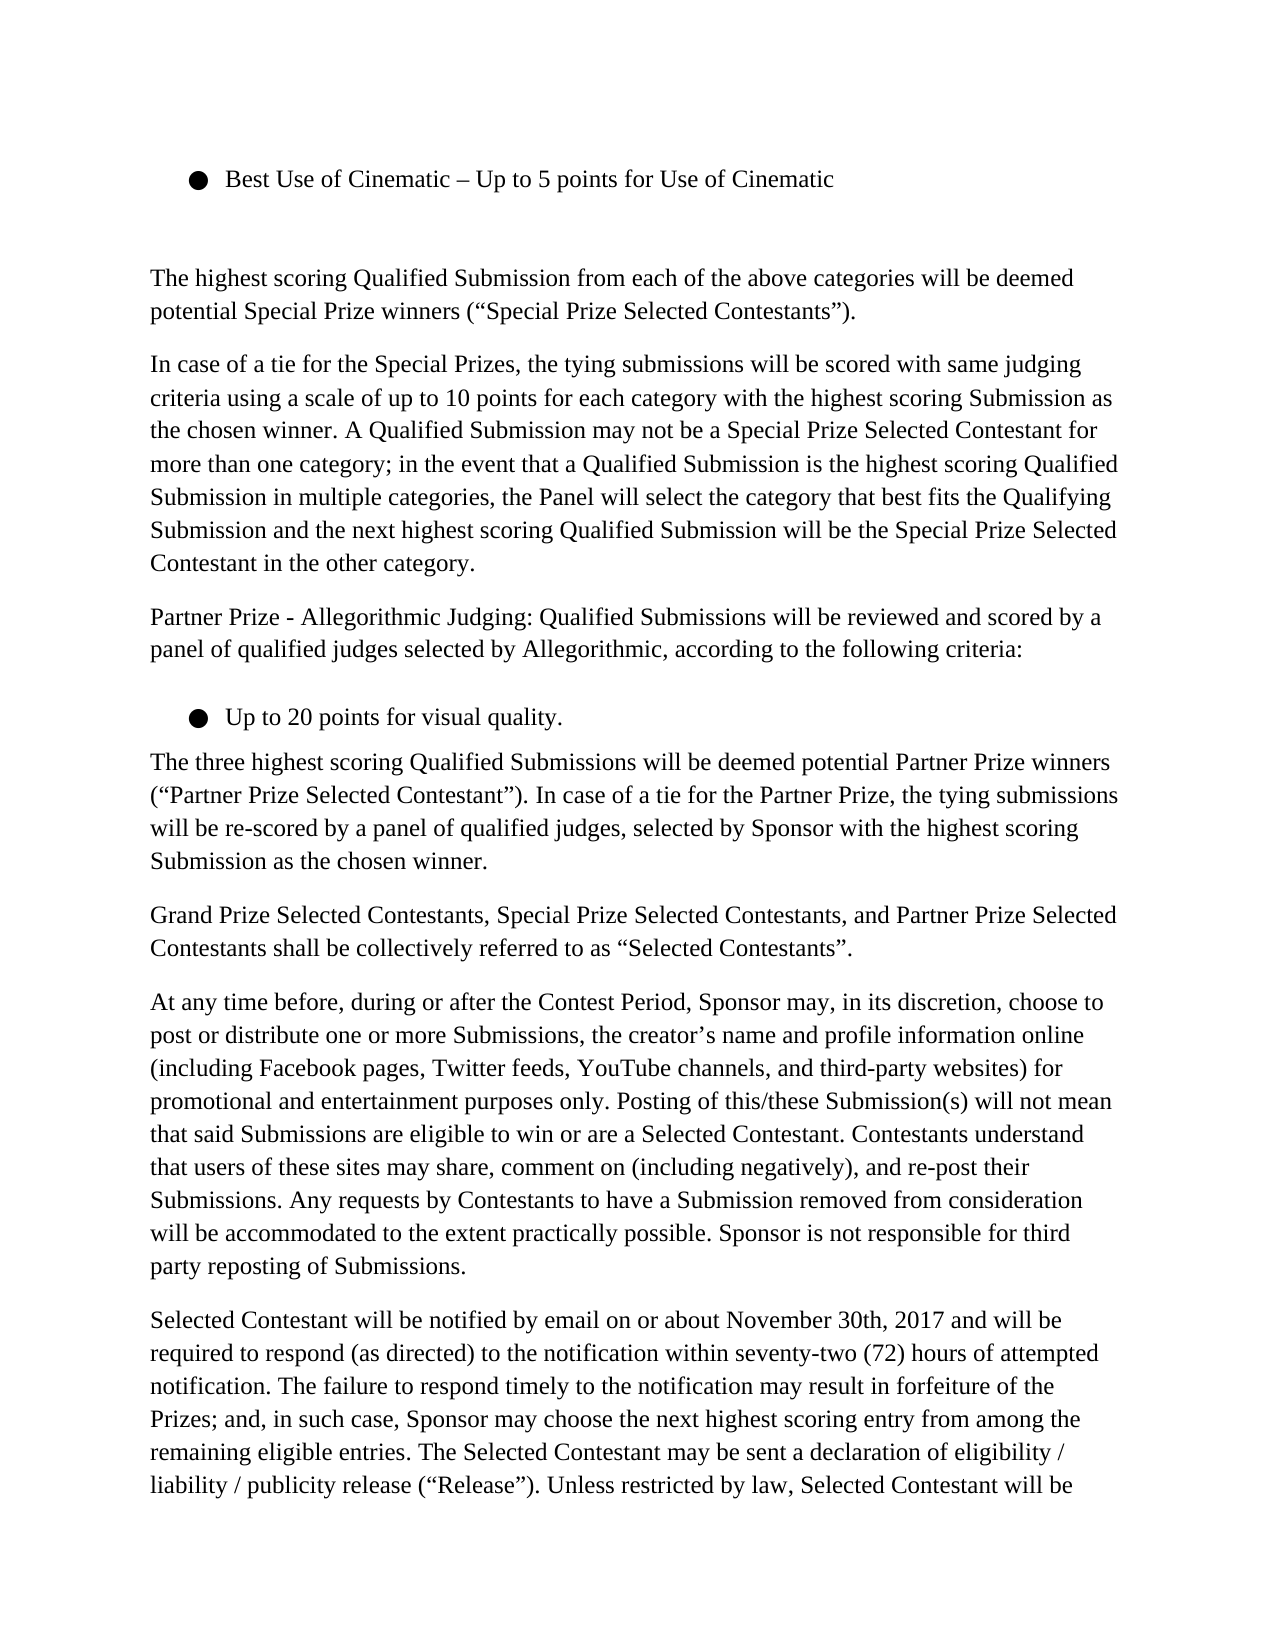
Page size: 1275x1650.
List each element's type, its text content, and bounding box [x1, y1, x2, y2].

text At any time before, during or after the Contest Period, Sponsor may, in its discretion, choose to post or distribute one or more Submissions, the creator’s name and profile information online (including Facebook pages, Twitter feeds, YouTube channels, and third-party websites) for promotional and entertainment purposes only. Posting of this/these Submission(s) will not mean that said Submissions are eligible to win or are a Selected Contestant. Contestants understand that users of these sites may share, comment on (including negatively), and re-post their Submissions. Any requests by Contestants to have a Submission removed from consideration will be accommodated to the extent practically possible. Sponsor is not responsible for third party reposting of Submissions. [150, 987, 1125, 1280]
text The three highest scoring Qualified Submissions will be deemed potential Partner Prize winners (“Partner Prize Selected Contestant”). In case of a tie for the Partner Prize, the tying submissions will be re-scored by a panel of qualified judges, selected by Sponsor with the highest scoring Submission as the chosen winner. [150, 747, 1125, 875]
text The highest scoring Qualified Submission from each of the above categories will be deemed potential Special Prize winners (“Special Prize Selected Contestants”). [150, 263, 1125, 324]
list Up to 20 points for visual quality. [187, 688, 1125, 740]
text In case of a tie for the Special Prizes, the tying submissions will be scored with same judging criteria using a scale of up to 10 points for each category with the highest scoring Submission as the chosen winner. A Qualified Submission may not be a Special Prize Selected Contestant for more than one category; in the event that a Qualified Submission is the highest scoring Qualified Submission in multiple categories, the Panel will select the category that best fits the Qualifying Submission and the next highest scoring Qualified Submission will be the Special Prize Selected Contestant in the other category. [150, 349, 1125, 576]
list Best Use of Cinematic – Up to 5 points for Use of Cinematic [187, 150, 1125, 201]
text Grand Prize Selected Contestants, Special Prize Selected Contestants, and Partner Prize Selected Contestants shall be collectively referred to as “Selected Contestants”. [150, 900, 1125, 962]
text Partner Prize - Allegorithmic Judging: Qualified Submissions will be reviewed and scored by a panel of qualified judges selected by Allegorithmic, according to the following criteria: [150, 602, 1125, 663]
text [150, 1305, 1125, 1499]
